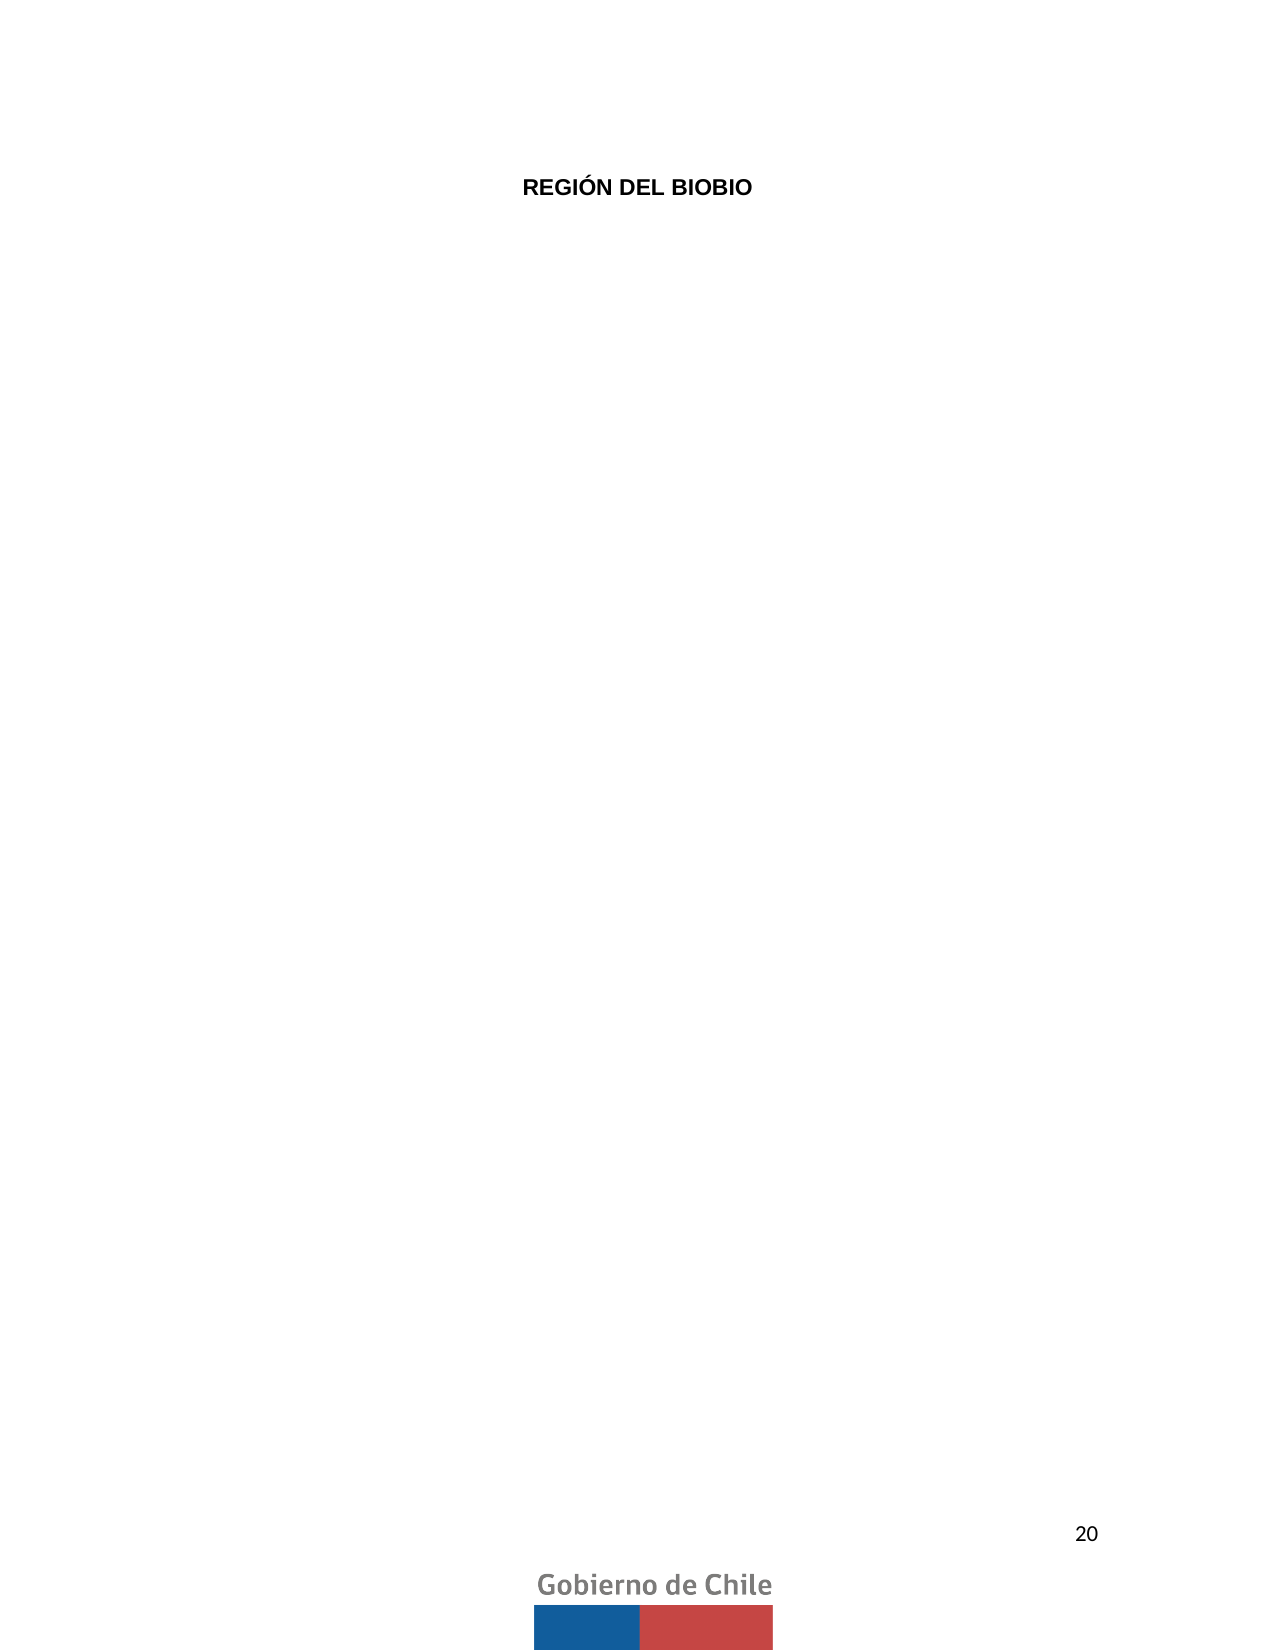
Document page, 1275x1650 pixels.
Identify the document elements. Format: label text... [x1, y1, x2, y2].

picture [532, 1560, 774, 1650]
text REGIÓN DEL BIOBIO [177, 174, 1098, 200]
